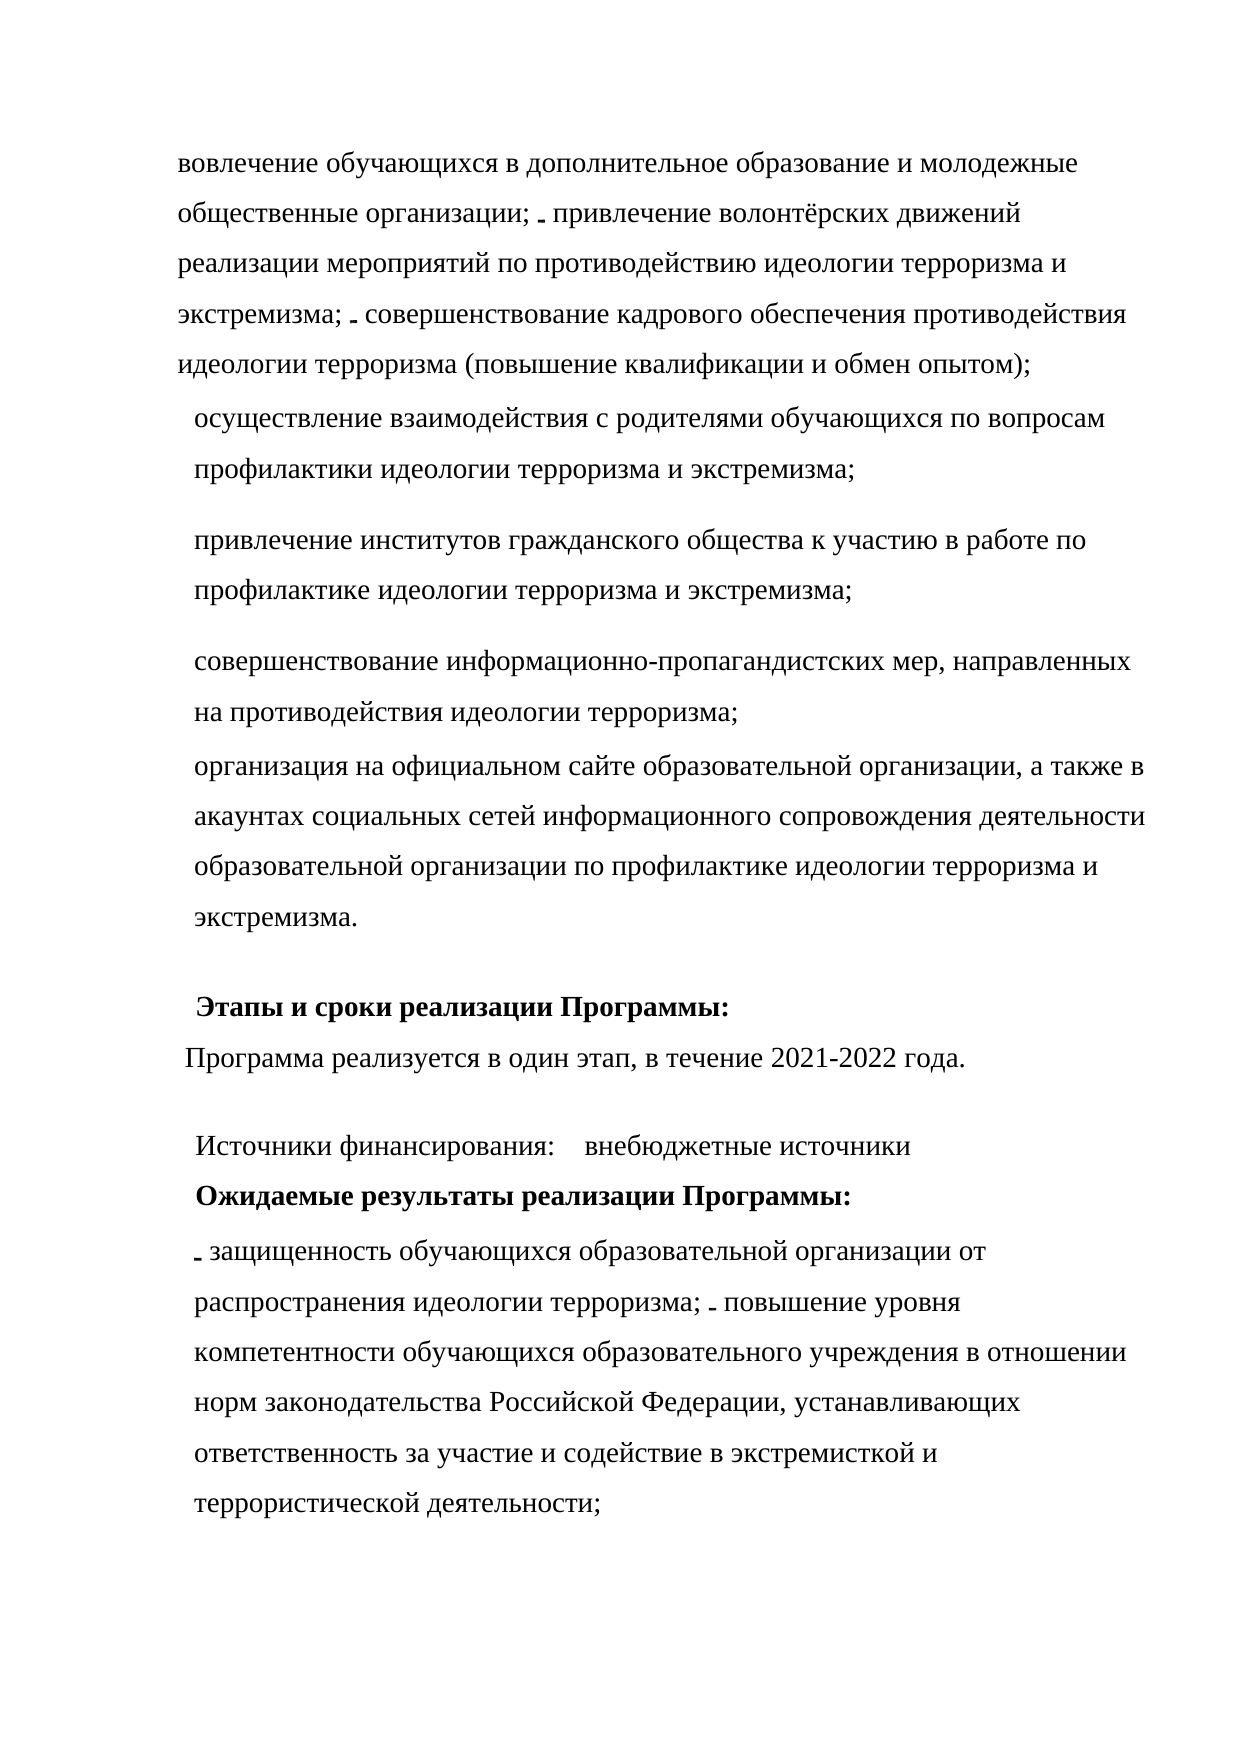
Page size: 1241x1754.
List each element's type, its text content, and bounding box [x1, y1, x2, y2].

text привлечение институтов гражданского общества к участию в работе по профилактике идеологии терроризма и экстремизма; [194, 522, 1150, 606]
text совершенствование информационно-пропагандистских мер, направленных на противодействия идеологии терроризма; [194, 643, 1150, 727]
text организация на официальном сайте образовательной организации, а также в акаунтах социальных сетей информационного сопровождения деятельности образовательной организации по профилактике идеологии терроризма и экстремизма. [194, 748, 1150, 932]
text осуществление взаимодействия с родителями обучающихся по вопросам профилактики идеологии терроризма и экстремизма; [194, 401, 1150, 484]
text Программа реализуется в один этап, в течение 2021-2022 года. [177, 1040, 1150, 1074]
text вовлечение обучающихся в дополнительное образование и молодежные общественные организации; привлечение волонтёрских движений реализации мероприятий по противодействию идеологии терроризма и экстремизма; совершенствование кадрового обеспечения противодействия идеологии терроризма (повышение квалификации и обмен опытом); [177, 145, 1150, 380]
text Источники финансирования: внебюджетные источники [195, 1128, 1145, 1161]
text Ожидаемые результаты реализации Программы: [195, 1178, 1145, 1212]
text Этапы и сроки реализации Программы: [195, 989, 1145, 1023]
text защищенность обучающихся образовательной организации от распространения идеологии терроризма; повышение уровня компетентности обучающихся образовательного учреждения в отношении норм законодательства Российской Федерации, устанавливающих ответственность за участие и содействие в экстремисткой и террористической деятельности; [194, 1233, 1150, 1518]
